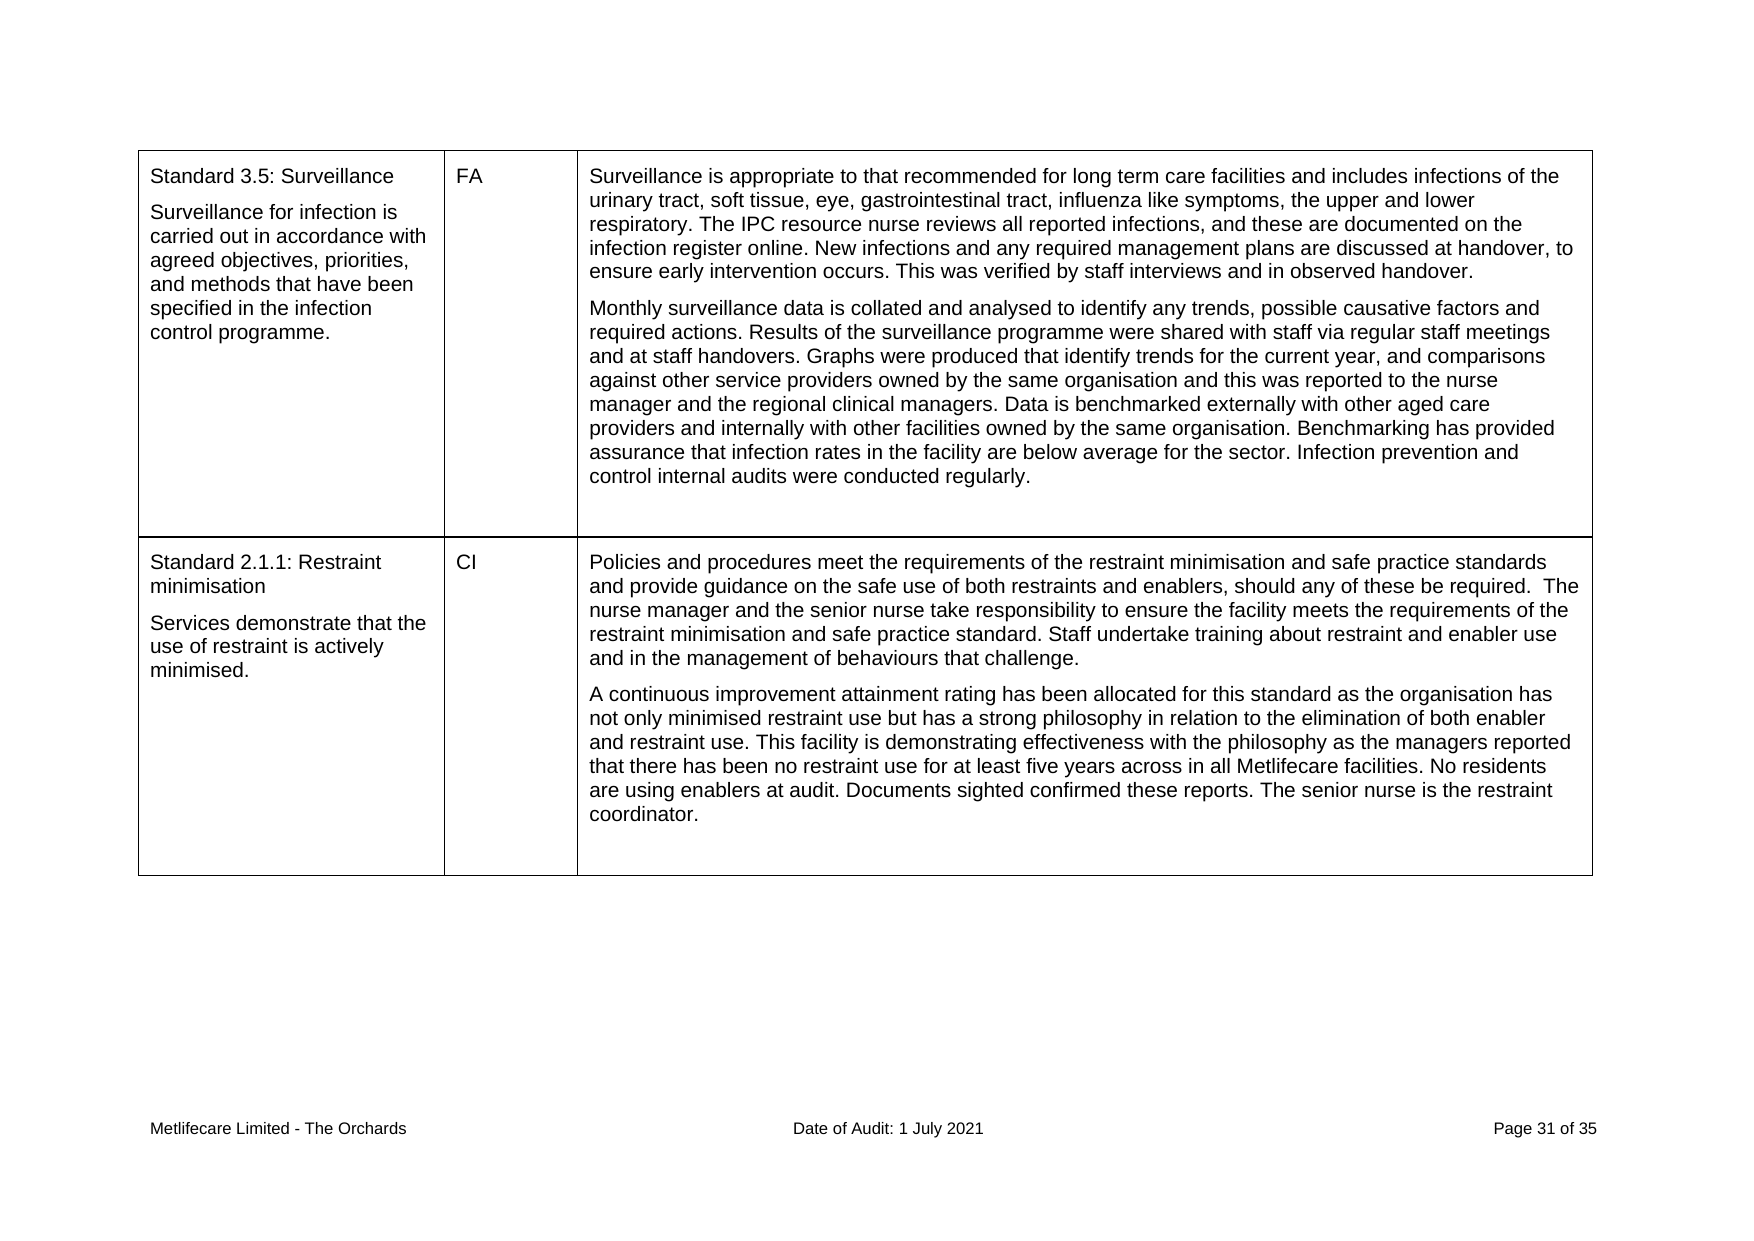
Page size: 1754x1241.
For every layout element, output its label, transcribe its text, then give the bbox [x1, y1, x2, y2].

table_cell Standard 2.1.1: Restraint minimisation Services demonstrate that the use of restraint is actively minimised. [139, 538, 444, 875]
table_cell FA [445, 151, 577, 536]
table_cell Policies and procedures meet the requirements of the restraint minimisation and safe practice standards and provide guidance on the safe use of both restraints and enablers, should any of these be required. The nurse manager and the senior nurse take responsibility to ensure the facility meets the requirements of the restraint minimisation and safe practice standard. Staff undertake training about restraint and enabler use and in the management of behaviours that challenge. A continuous improvement attainment rating has been allocated for this standard as the organisation has not only minimised restraint use but has a strong philosophy in relation to the elimination of both enabler and restraint use. This facility is demonstrating effectiveness with the philosophy as the managers reported that there has been no restraint use for at least five years across in all Metlifecare facilities. No residents are using enablers at audit. Documents sighted confirmed these reports. The senior nurse is the restraint coordinator. [578, 538, 1592, 875]
table_cell Standard 3.5: Surveillance Surveillance for infection is carried out in accordance with agreed objectives, priorities, and methods that have been specified in the infection control programme. [139, 151, 444, 536]
table_cell Surveillance is appropriate to that recommended for long term care facilities and includes infections of the urinary tract, soft tissue, eye, gastrointestinal tract, influenza like symptoms, the upper and lower respiratory. The IPC resource nurse reviews all reported infections, and these are documented on the infection register online. New infections and any required management plans are discussed at handover, to ensure early intervention occurs. This was verified by staff interviews and in observed handover. Monthly surveillance data is collated and analysed to identify any trends, possible causative factors and required actions. Results of the surveillance programme were shared with staff via regular staff meetings and at staff handovers. Graphs were produced that identify trends for the current year, and comparisons against other service providers owned by the same organisation and this was reported to the nurse manager and the regional clinical managers. Data is benchmarked externally with other aged care providers and internally with other facilities owned by the same organisation. Benchmarking has provided assurance that infection rates in the facility are below average for the sector. Infection prevention and control internal audits were conducted regularly. [578, 151, 1592, 536]
table_cell CI [445, 538, 577, 875]
